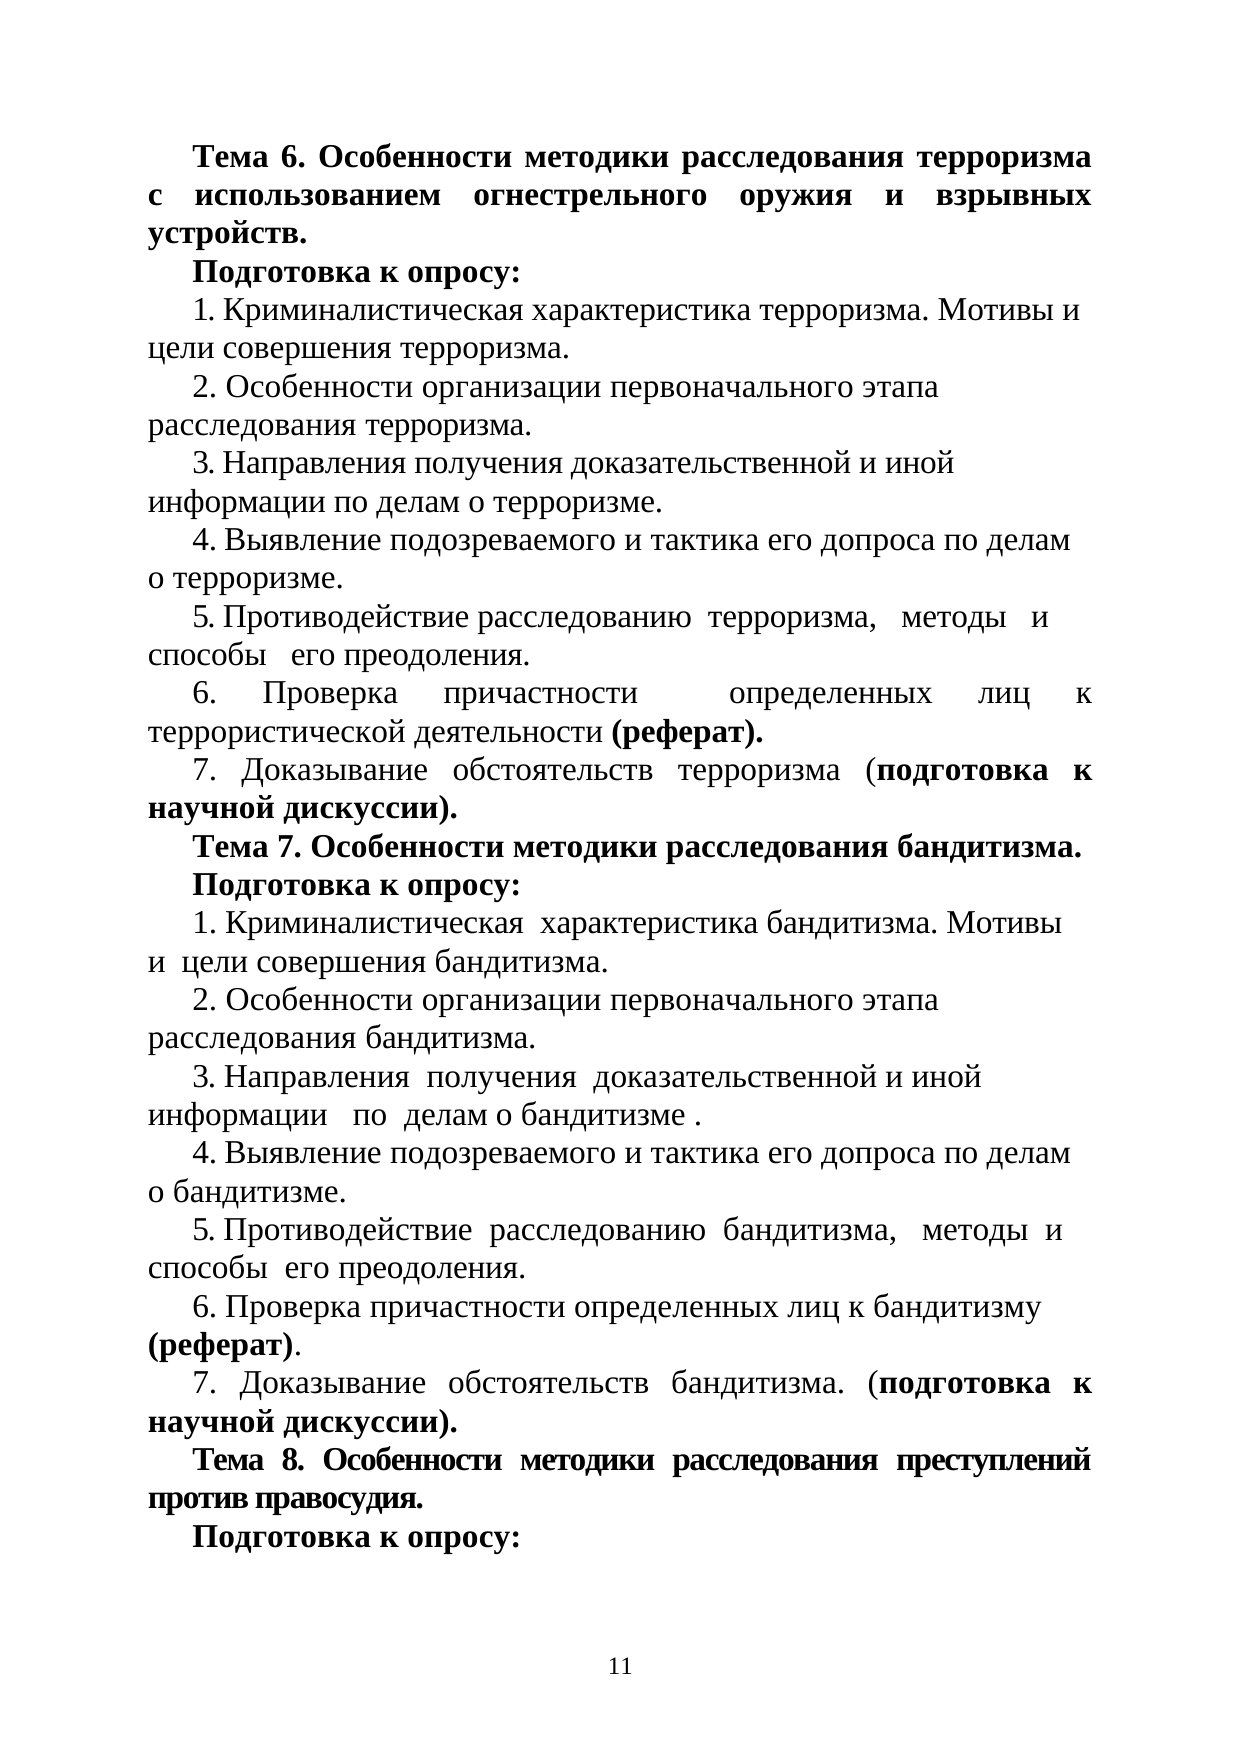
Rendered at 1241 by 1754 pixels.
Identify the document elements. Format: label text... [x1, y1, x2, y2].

text Подготовка к опросу: [148, 864, 1092, 902]
text 6. Проверка причастности определенных лиц к бандитизму (реферат). [148, 1286, 1092, 1362]
text 1. Криминалистическая характеристика терроризма. Мотивы и цели совершения терроризма. [148, 289, 1092, 366]
text Подготовка к опросу: [148, 251, 1092, 289]
text Подготовка к опросу: [148, 1516, 1092, 1554]
text 7. Доказывание обстоятельств бандитизма. (подготовка к научной дискуссии). [148, 1362, 1092, 1439]
text Тема 6. Особенности методики расследования терроризма с использованием огнестрельного оружия и взрывных устройств. [148, 136, 1092, 251]
text 6. Проверка причастности определенных лиц к террористической деятельности (реферат). [148, 672, 1092, 749]
text Тема 8. Особенности методики расследования преступлений против правосудия. [148, 1439, 1092, 1516]
text 2. Особенности организации первоначального этапа расследования бандитизма. [148, 979, 1092, 1056]
text 3. Направления получения доказательственной и иной информации по делам о терроризме. [148, 442, 1092, 519]
text Тема 7. Особенности методики расследования бандитизма. [148, 826, 1092, 864]
text 2. Особенности организации первоначального этапа расследования терроризма. [148, 366, 1092, 442]
text 1. Криминалистическая характеристика бандитизма. Мотивы и цели совершения бандитизма. [148, 902, 1092, 979]
text 3. Направления получения доказательственной и иной информации по делам о бандитизме . [148, 1056, 1092, 1132]
text 4. Выявление подозреваемого и тактика его допроса по делам о бандитизме. [148, 1132, 1092, 1209]
text 5. Противодействие расследованию бандитизма, методы и способы его преодоления. [148, 1209, 1092, 1286]
text 7. Доказывание обстоятельств терроризма (подготовка к научной дискуссии). [148, 749, 1092, 826]
text 4. Выявление подозреваемого и тактика его допроса по делам о терроризме. [148, 519, 1092, 596]
text 5. Противодействие расследованию терроризма, методы и способы его преодоления. [148, 596, 1092, 672]
